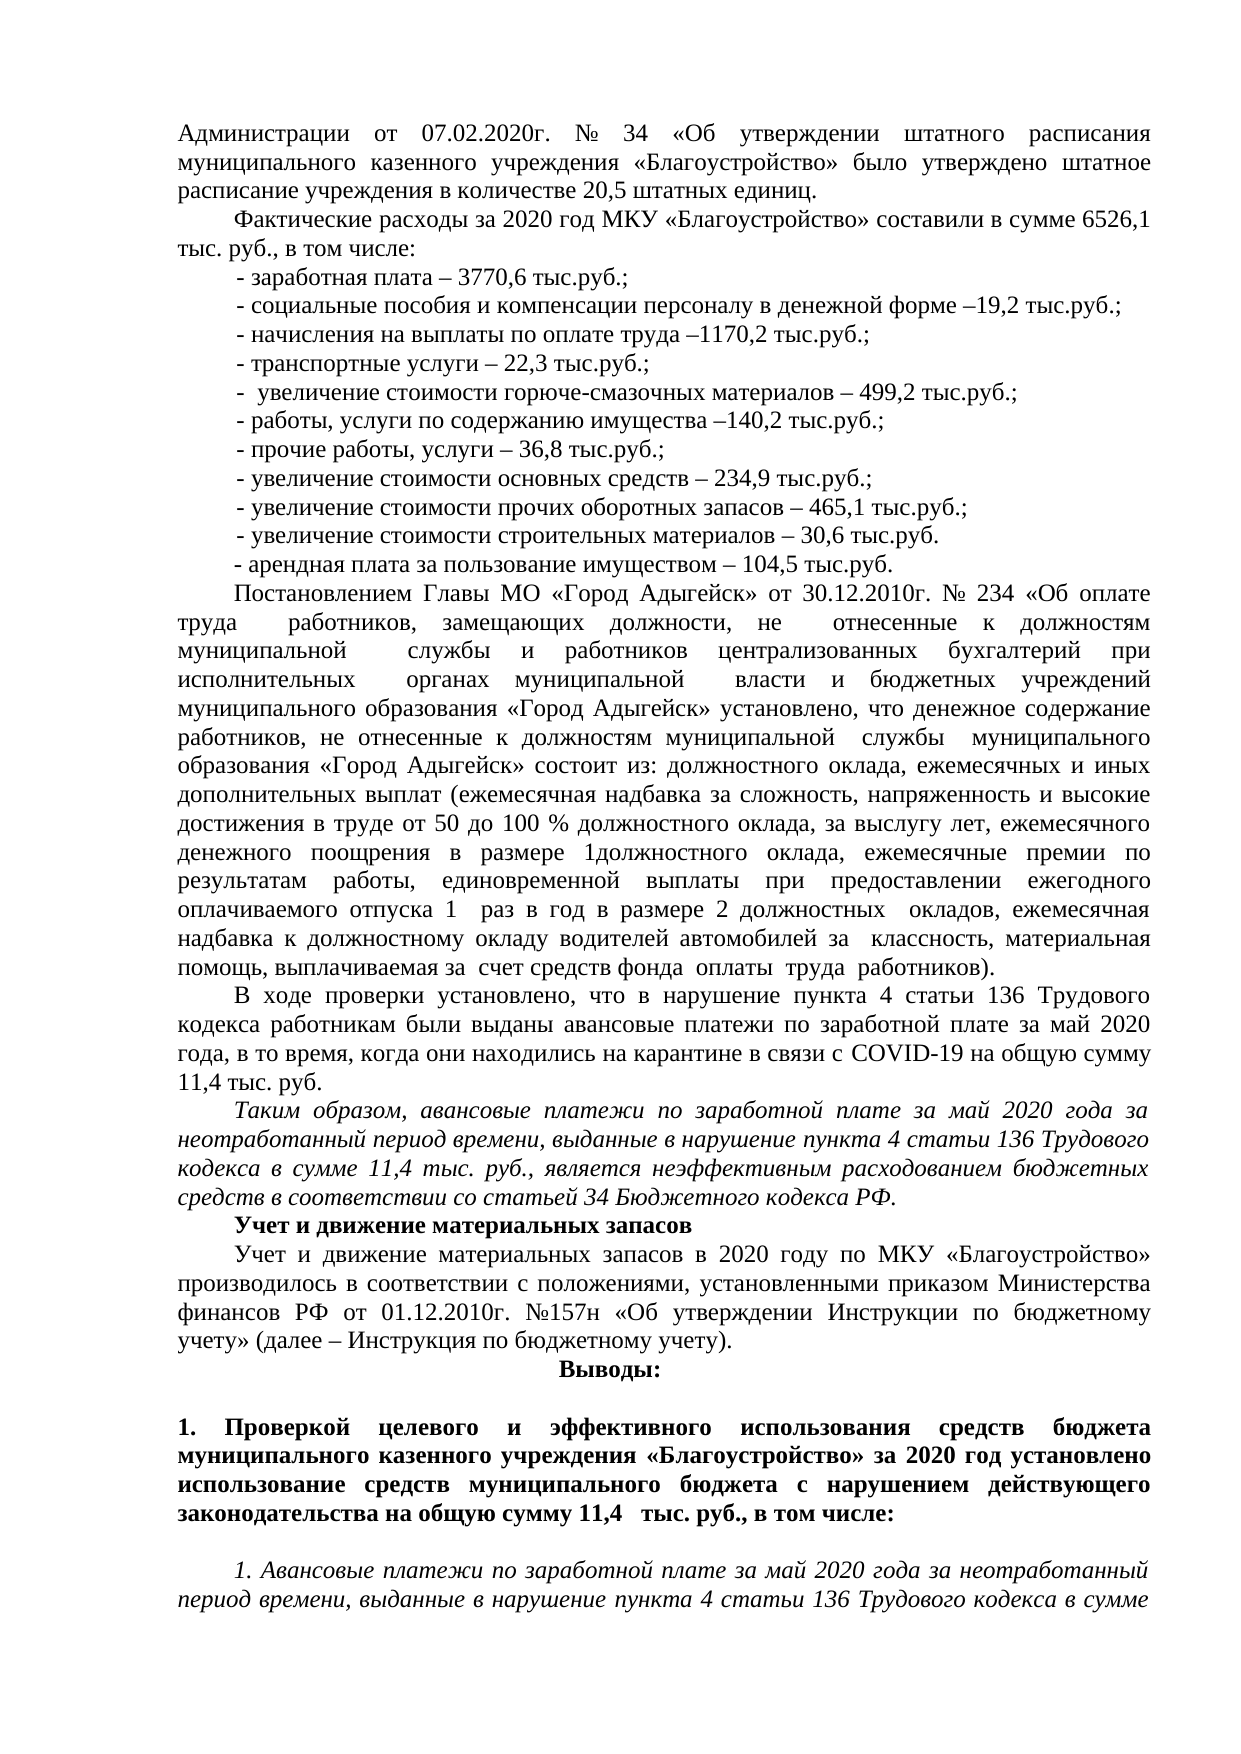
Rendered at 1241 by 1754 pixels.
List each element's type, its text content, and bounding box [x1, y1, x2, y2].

text Учет и движение материальных запасов [177, 1211, 1152, 1239]
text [177, 1556, 1152, 1613]
text В ходе проверки установлено, что в нарушение пункта 4 статьи 136 Трудового кодекса работникам были выданы авансовые платежи по заработной плате за май 2020 года, в то время, когда они находились на карантине в связи с COVID-19 на общую сумму 11,4 тыс. руб. [177, 981, 1152, 1096]
text - начисления на выплаты по оплате труда –1170,2 тыс.руб.; [177, 319, 1152, 348]
text 1. Проверкой целевого и эффективного использования средств бюджета муниципального казенного учреждения «Благоустройство» за 2020 год установлено использование средств муниципального бюджета с нарушением действующего законодательства на общую сумму 11,4 тыс. руб., в том числе: [177, 1412, 1152, 1527]
text - арендная плата за пользование имуществом – 104,5 тыс.руб. [177, 549, 1152, 578]
text - увеличение стоимости горюче-смазочных материалов – 499,2 тыс.руб.; [177, 377, 1152, 406]
text - транспортные услуги – 22,3 тыс.руб.; [177, 348, 1152, 377]
text - увеличение стоимости строительных материалов – 30,6 тыс.руб. [177, 521, 1152, 549]
text - увеличение стоимости прочих оборотных запасов – 465,1 тыс.руб.; [177, 492, 1152, 521]
text - заработная плата – 3770,6 тыс.руб.; [177, 262, 1152, 291]
text - увеличение стоимости основных средств – 234,9 тыс.руб.; [177, 463, 1152, 492]
text - прочие работы, услуги – 36,8 тыс.руб.; [177, 434, 1152, 463]
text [177, 118, 1152, 204]
text Учет и движение материальных запасов в 2020 году по МКУ «Благоустройство» производилось в соответствии с положениями, установленными приказом Министерства финансов РФ от 01.12.2010г. №157н «Об утверждении Инструкции по бюджетному учету» (далее – Инструкция по бюджетному учету). [177, 1239, 1152, 1354]
text Постановлением Главы МО «Город Адыгейск» от 30.12.2010г. № 234 «Об оплате труда работников, замещающих должности, не отнесенные к должностям муниципальной службы и работников централизованных бухгалтерий при исполнительных органах муниципальной власти и бюджетных учреждений муниципального образования «Город Адыгейск» установлено, что денежное содержание работников, не отнесенные к должностям муниципальной службы муниципального образования «Город Адыгейск» состоит из: должностного оклада, ежемесячных и иных дополнительных выплат (ежемесячная надбавка за сложность, напряженность и высокие достижения в труде от 50 до 100 % должностного оклада, за выслугу лет, ежемесячного денежного поощрения в размере 1должностного оклада, ежемесячные премии по результатам работы, единовременной выплаты при предоставлении ежегодного оплачиваемого отпуска 1 раз в год в размере 2 должностных окладов, ежемесячная надбавка к должностному окладу водителей автомобилей за классность, материальная помощь, выплачиваемая за счет средств фонда оплаты труда работников). [177, 578, 1152, 981]
text Таким образом, авансовые платежи по заработной плате за май 2020 года за неотработанный период времени, выданные в нарушение пункта 4 статьи 136 Трудового кодекса в сумме 11,4 тыс. руб., является неэффективным расходованием бюджетных средств в соответствии со статьей 34 Бюджетного кодекса РФ. [177, 1096, 1152, 1211]
text - работы, услуги по содержанию имущества –140,2 тыс.руб.; [177, 406, 1152, 434]
text Выводы: [177, 1354, 1152, 1383]
text Фактические расходы за 2020 год МКУ «Благоустройство» составили в сумме 6526,1 тыс. руб., в том числе: [177, 204, 1152, 262]
text - социальные пособия и компенсации персоналу в денежной форме –19,2 тыс.руб.; [177, 291, 1152, 319]
